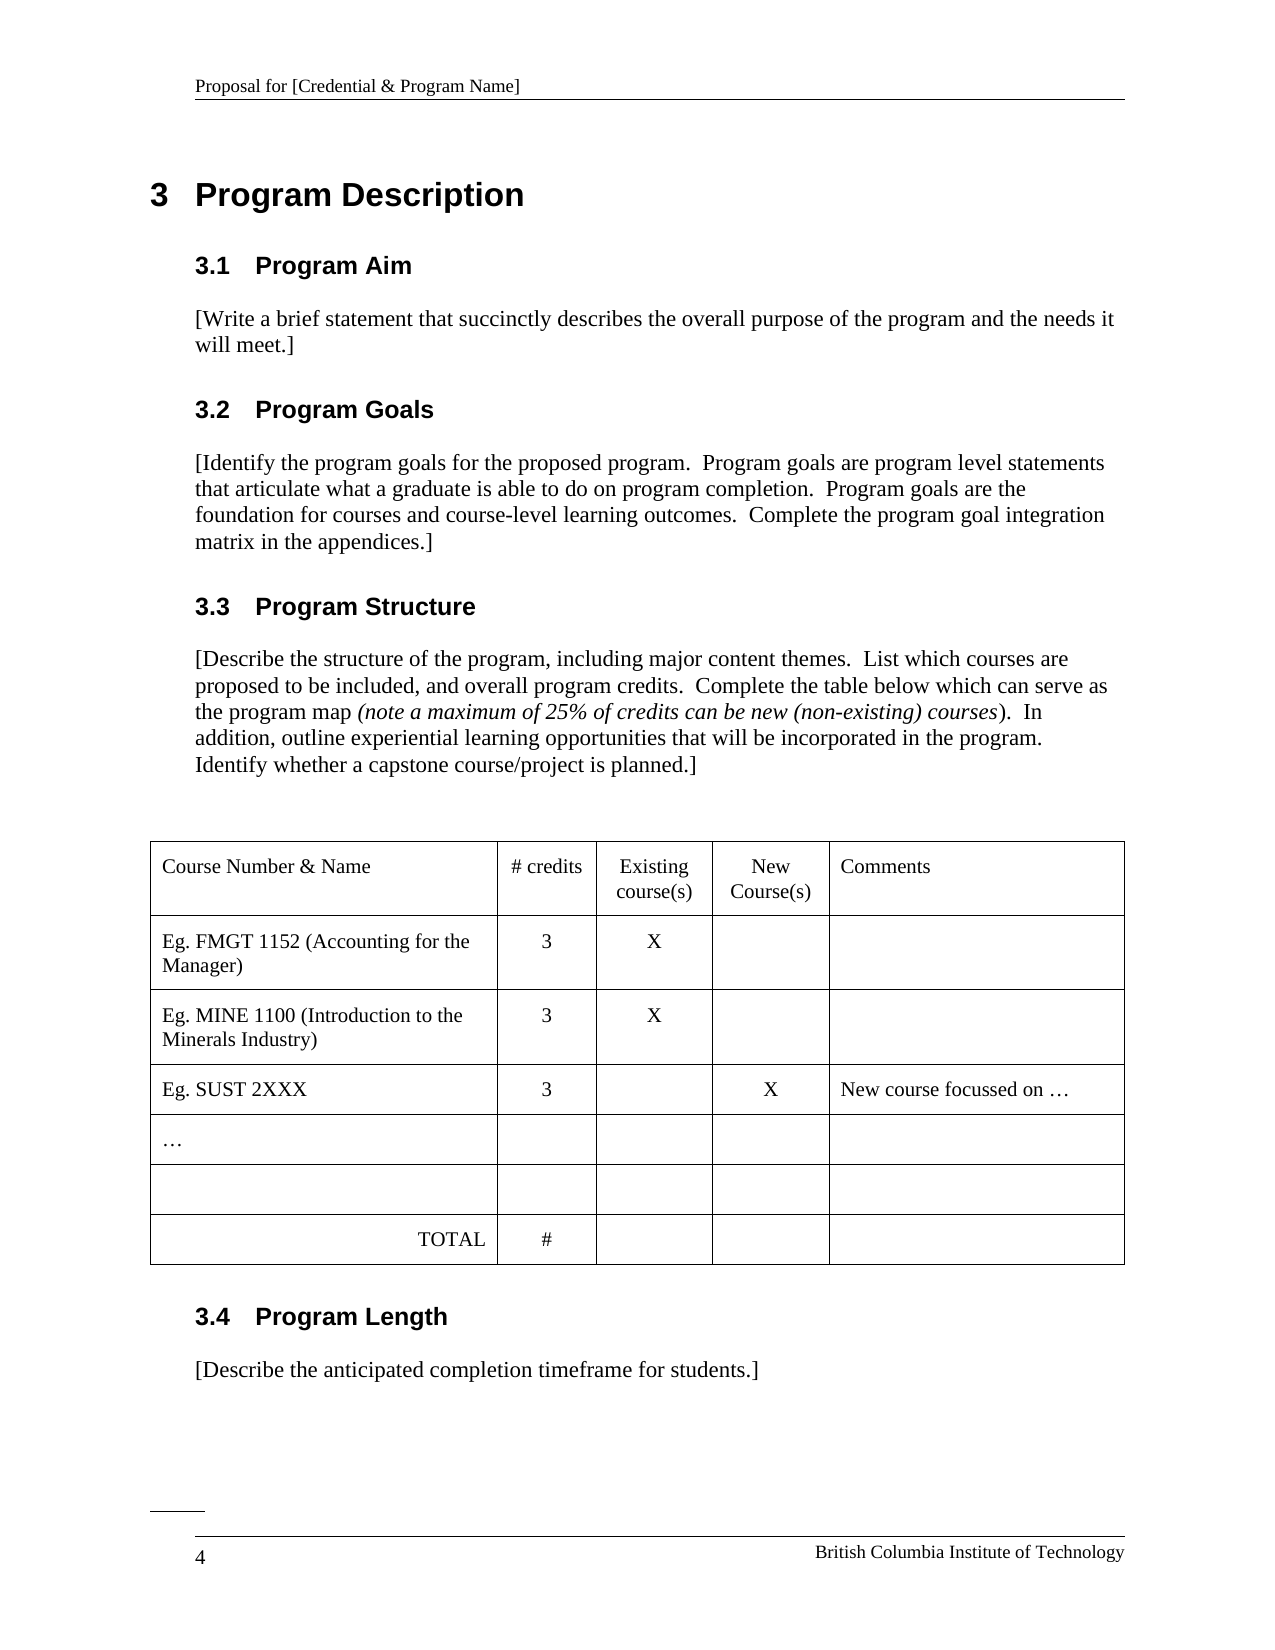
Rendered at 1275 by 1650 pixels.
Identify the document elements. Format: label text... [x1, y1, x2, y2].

table_cell Eg. MINE 1100 (Introduction to the Minerals Industry) [151, 990, 497, 1063]
table_cell [597, 1065, 712, 1113]
text [Describe the structure of the program, including major content themes. List which courses are proposed to be included, and overall program credits. Complete the table below which can serve as the program map (note a maximum of 25% of credits can be new (non-existing) courses). In addition, outline experiential learning opportunities that will be incorporated in the program. Identify whether a capstone course/project is planned.] [195, 645, 1125, 777]
subtitle Program Aim [195, 251, 1125, 280]
table_cell [597, 1115, 712, 1164]
table_cell [597, 1165, 712, 1214]
table_header Course Number & Name [151, 842, 497, 915]
table_cell … [151, 1115, 497, 1164]
table_cell [713, 916, 829, 989]
table_cell Eg. SUST 2XXX [151, 1065, 497, 1113]
table_cell [498, 1165, 596, 1214]
table_cell [830, 1215, 1124, 1264]
table_cell [830, 1115, 1124, 1164]
table_cell [830, 990, 1124, 1063]
table_cell [498, 1115, 596, 1164]
table_cell # [498, 1215, 596, 1264]
table_cell [713, 1165, 829, 1214]
table_cell [151, 1165, 497, 1214]
text [Describe the anticipated completion timeframe for students.] [195, 1356, 1125, 1382]
table_header Comments [830, 842, 1124, 915]
table_cell [713, 1215, 829, 1264]
table_header # credits [498, 842, 596, 915]
table_header New Course(s) [713, 842, 829, 915]
table_cell [830, 1165, 1124, 1214]
subtitle Program Description [150, 175, 1125, 213]
table_cell TOTAL [151, 1215, 497, 1264]
table_cell X [597, 916, 712, 989]
subtitle Program Length [195, 1302, 1125, 1331]
table_cell [597, 1215, 712, 1264]
table_cell Eg. FMGT 1152 (Accounting for the Manager) [151, 916, 497, 989]
table_cell X [597, 990, 712, 1063]
table_cell New course focussed on … [830, 1065, 1124, 1113]
table_cell 3 [498, 916, 596, 989]
table_cell 3 [498, 1065, 596, 1113]
table_cell 3 [498, 990, 596, 1063]
subtitle Program Goals [195, 395, 1125, 424]
table_cell [713, 990, 829, 1063]
text [Write a brief statement that succinctly describes the overall purpose of the program and the needs it will meet.] [195, 305, 1125, 357]
text [Identify the program goals for the proposed program. Program goals are program level statements that articulate what a graduate is able to do on program completion. Program goals are the foundation for courses and course-level learning outcomes. Complete the program goal integration matrix in the appendices.] [195, 449, 1125, 554]
subtitle Program Structure [195, 592, 1125, 620]
table_header Existing course(s) [597, 842, 712, 915]
table_cell [830, 916, 1124, 989]
table_cell [713, 1115, 829, 1164]
table_cell X [713, 1065, 829, 1113]
